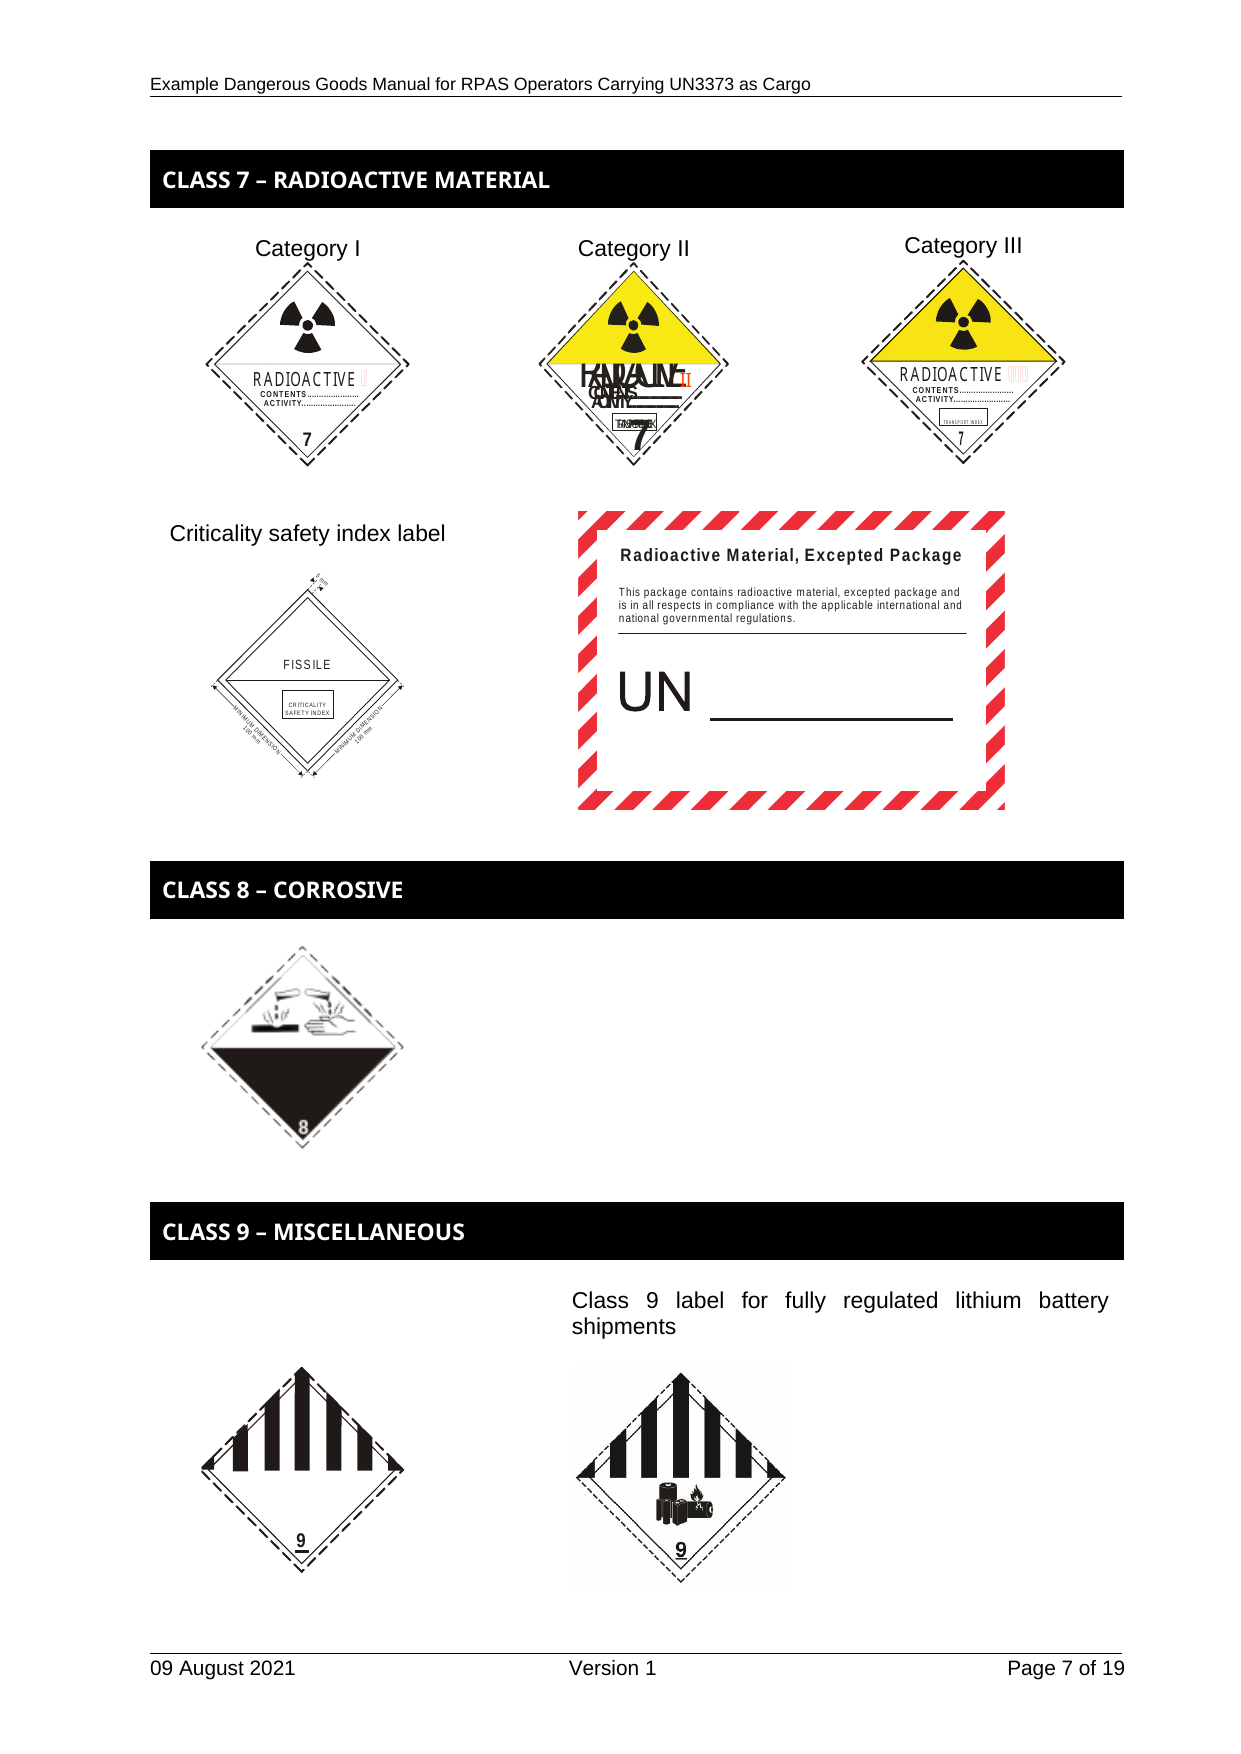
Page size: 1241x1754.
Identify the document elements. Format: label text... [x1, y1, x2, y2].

table_cell [151, 919, 1124, 1176]
table_cell Criticality safety index label [151, 494, 464, 834]
table_cell Category II [465, 208, 803, 494]
table_cell Category III [803, 208, 1124, 494]
table_header CLASS 7 – RADIOACTIVE MATERIAL [151, 151, 1123, 207]
picture [571, 1365, 792, 1588]
table_header CLASS 8 – CORROSIVE [151, 862, 1123, 918]
table_header CLASS 9 – MISCELLANEOUS [151, 1203, 1123, 1259]
table_cell Category I [151, 208, 464, 494]
table_cell Class 9 label for fully regulated lithium battery shipments [560, 1260, 1120, 1600]
table_cell [465, 494, 1124, 834]
table_cell [151, 1260, 560, 1600]
